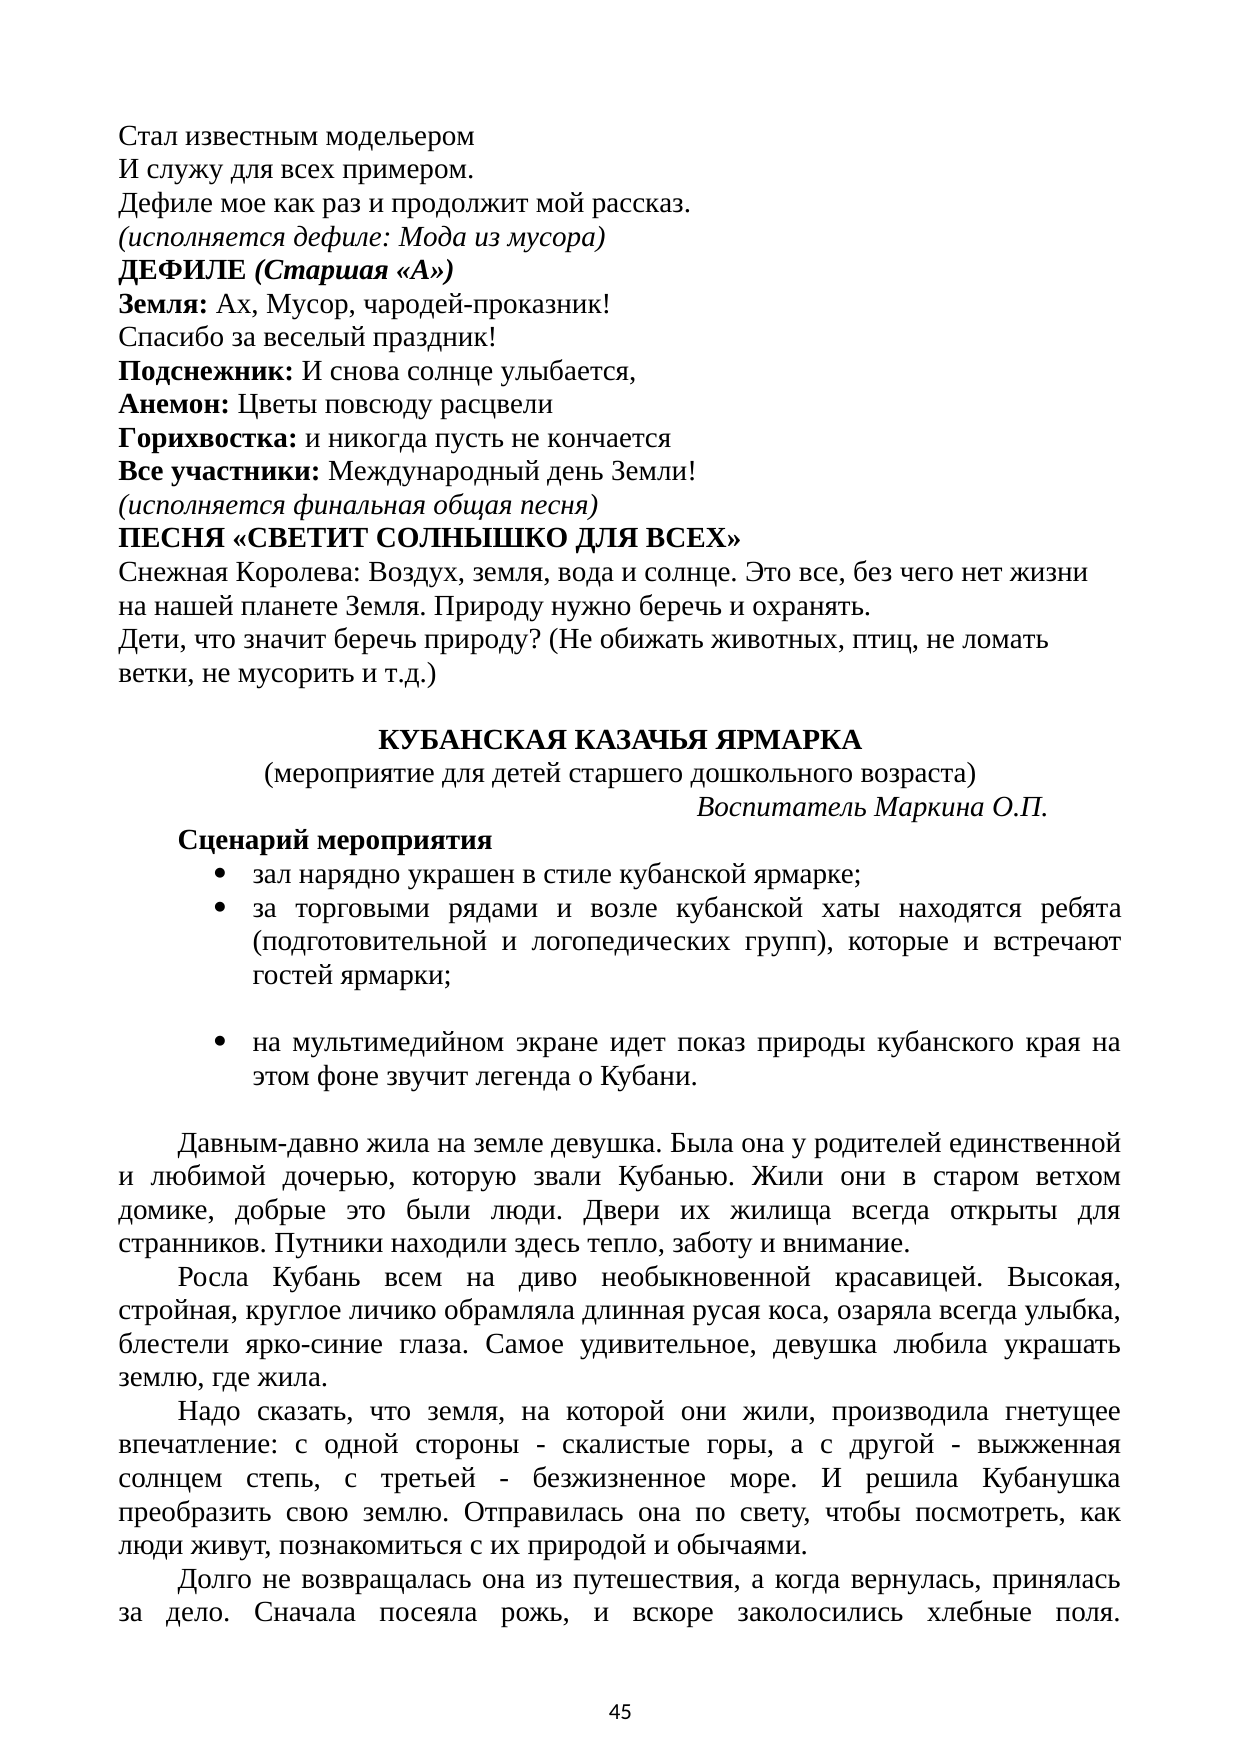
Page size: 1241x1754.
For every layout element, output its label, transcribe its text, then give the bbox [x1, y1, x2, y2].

text Надо сказать, что земля, на которой они жили, производила гнетущее впечатление: с одной стороны - скалистые горы, а с другой - выжженная солнцем степь, с третьей - безжизненное море. И решила Кубанушка преобразить свою землю. Отправилась она по свету, чтобы посмотреть, как люди живут, познакомиться с их природой и обычаями. [118, 1393, 1122, 1561]
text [118, 1561, 1122, 1628]
text (исполняется финальная общая песня) [118, 487, 1122, 521]
list зал нарядно украшен в стиле кубанской ярмарке; [215, 856, 1122, 890]
text Спасибо за веселый праздник! [118, 319, 1122, 353]
text Воспитатель Маркина О.П. [118, 789, 1048, 822]
text Горихвостка: и никогда пусть не кончается [118, 420, 1122, 453]
text Дефиле мое как раз и продолжит мой рассказ. [118, 185, 1122, 219]
text Подснежник: И снова солнце улыбается, [118, 353, 1122, 386]
text Росла Кубань всем на диво необыкновенной красавицей. Высокая, стройная, круглое личико обрамляла длинная русая коса, озаряла всегда улыбка, блестели ярко-синие глаза. Самое удивительное, девушка любила украшать землю, где жила. [118, 1259, 1122, 1393]
text Снежная Королева: Воздух, земля, вода и солнце. Это все, без чего нет жизни на нашей планете Земля. Природу нужно беречь и охранять. [118, 554, 1122, 621]
text Давным-давно жила на земле девушка. Была она у родителей единственной и любимой дочерью, которую звали Кубанью. Жили они в старом ветхом домике, добрые это были люди. Двери их жилища всегда открыты для странников. Путники находили здесь тепло, заботу и внимание. [118, 1125, 1122, 1259]
list за торговыми рядами и возле кубанской хаты находятся ребята (подготовительной и логопедических групп), которые и встречают гостей ярмарки; [215, 890, 1122, 990]
text Земля: Ах, Мусор, чародей-проказник! [118, 286, 1122, 319]
text Все участники: Международный день Земли! [118, 453, 1122, 487]
text И служу для всех примером. [118, 152, 1122, 185]
text (мероприятие для детей старшего дошкольного возраста) [118, 755, 1122, 789]
text ДЕФИЛЕ (Старшая «А») [118, 252, 1122, 286]
text Стал известным модельером [118, 118, 1122, 152]
text Сценарий мероприятия [118, 822, 1122, 856]
text Анемон: Цветы повсюду расцвели [118, 386, 1122, 420]
text Дети, что значит беречь природу? (Не обижать животных, птиц, не ломать ветки, не мусорить и т.д.) [118, 621, 1122, 688]
text ПЕСНЯ «СВЕТИТ СОЛНЫШКО ДЛЯ ВСЕХ» [118, 521, 1122, 554]
text КУБАНСКАЯ КАЗАЧЬЯ ЯРМАРКА [118, 722, 1122, 755]
text (исполняется дефиле: Мода из мусора) [118, 219, 1122, 252]
list на мультимедийном экране идет показ природы кубанского края на этом фоне звучит легенда о Кубани. [215, 1024, 1122, 1091]
